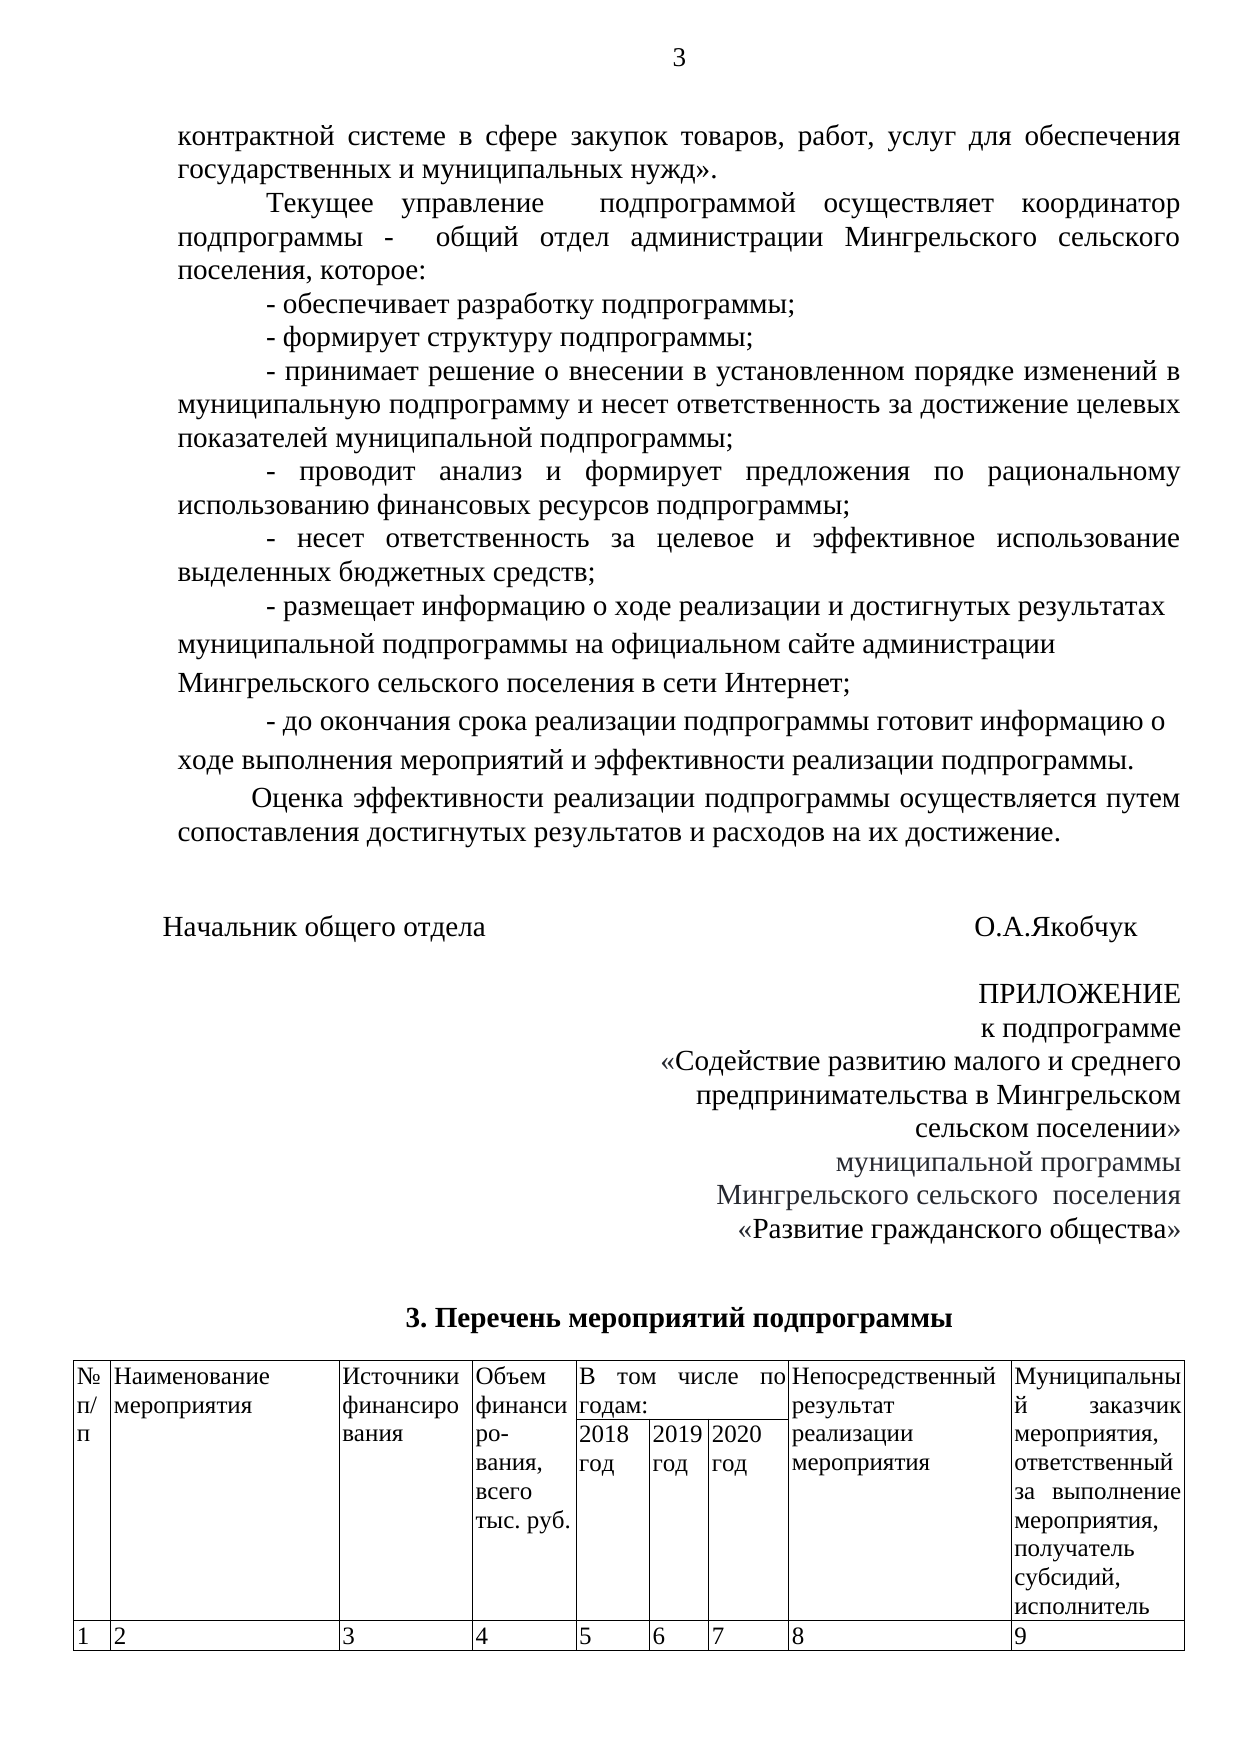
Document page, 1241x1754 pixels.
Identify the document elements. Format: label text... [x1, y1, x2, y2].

table_cell 6 [650, 1621, 708, 1649]
table_header Муниципальный заказчик мероприятия, ответственный за выполнение мероприятия, получатель субсидий, исполнитель [1012, 1361, 1184, 1620]
text - принимает решение о внесении в установленном порядке изменений в муниципальную подпрограмму и несет ответственность за достижение целевых показателей муниципальной подпрограммы; [177, 353, 1181, 453]
table_cell 2019 год [650, 1420, 708, 1620]
table_cell 1 [74, 1621, 110, 1649]
table_cell 2020 год [709, 1420, 788, 1620]
text Текущее управление подпрограммой осуществляет координатор подпрограммы - общий отдел администрации Мингрельского сельского поселения, которое: [177, 185, 1181, 286]
table_header В том числе по годам: [577, 1361, 788, 1418]
text - несет ответственность за целевое и эффективное использование выделенных бюджетных средств; [177, 521, 1181, 588]
table_cell 4 [473, 1621, 576, 1649]
text - размещает информацию о ходе реализации и достигнутых результатах муниципальной подпрограммы на официальном сайте администрации Мингрельского сельского поселения в сети Интернет; [177, 588, 1181, 698]
table_cell 2 [111, 1621, 339, 1649]
text - формирует структуру подпрограммы; [177, 319, 1181, 353]
text - проводит анализ и формирует предложения по рациональному использованию финансовых ресурсов подпрограммы; [177, 453, 1181, 521]
table_cell 8 [789, 1621, 1011, 1649]
text 3. Перечень мероприятий подпрограммы [177, 1301, 1181, 1334]
text Начальник общего отдела О.А.Якобчук [162, 909, 1181, 943]
table_cell 3 [340, 1621, 472, 1649]
text - до окончания срока реализации подпрограммы готовит информацию о ходе выполнения мероприятий и эффективности реализации подпрограммы. [177, 703, 1181, 775]
table_header Объем финансиро-вания, всего тыс. руб. [473, 1361, 576, 1620]
table_header Источники финансирования [340, 1361, 472, 1620]
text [177, 118, 1181, 185]
table_header Непосредственный результат реализации мероприятия [789, 1361, 1011, 1620]
table_cell 9 [1012, 1621, 1184, 1649]
text - обеспечивает разработку подпрограммы; [177, 286, 1181, 319]
table_cell 2018 год [577, 1420, 649, 1620]
table_cell 7 [709, 1621, 788, 1649]
table_header [0, 976, 1181, 1301]
text Оценка эффективности реализации подпрограммы осуществляется путем сопоставления достигнутых результатов и расходов на их достижение. [177, 780, 1181, 847]
table_header Наименование мероприятия [111, 1361, 339, 1620]
table_header № п/п [74, 1361, 110, 1620]
table_cell 5 [577, 1621, 649, 1649]
